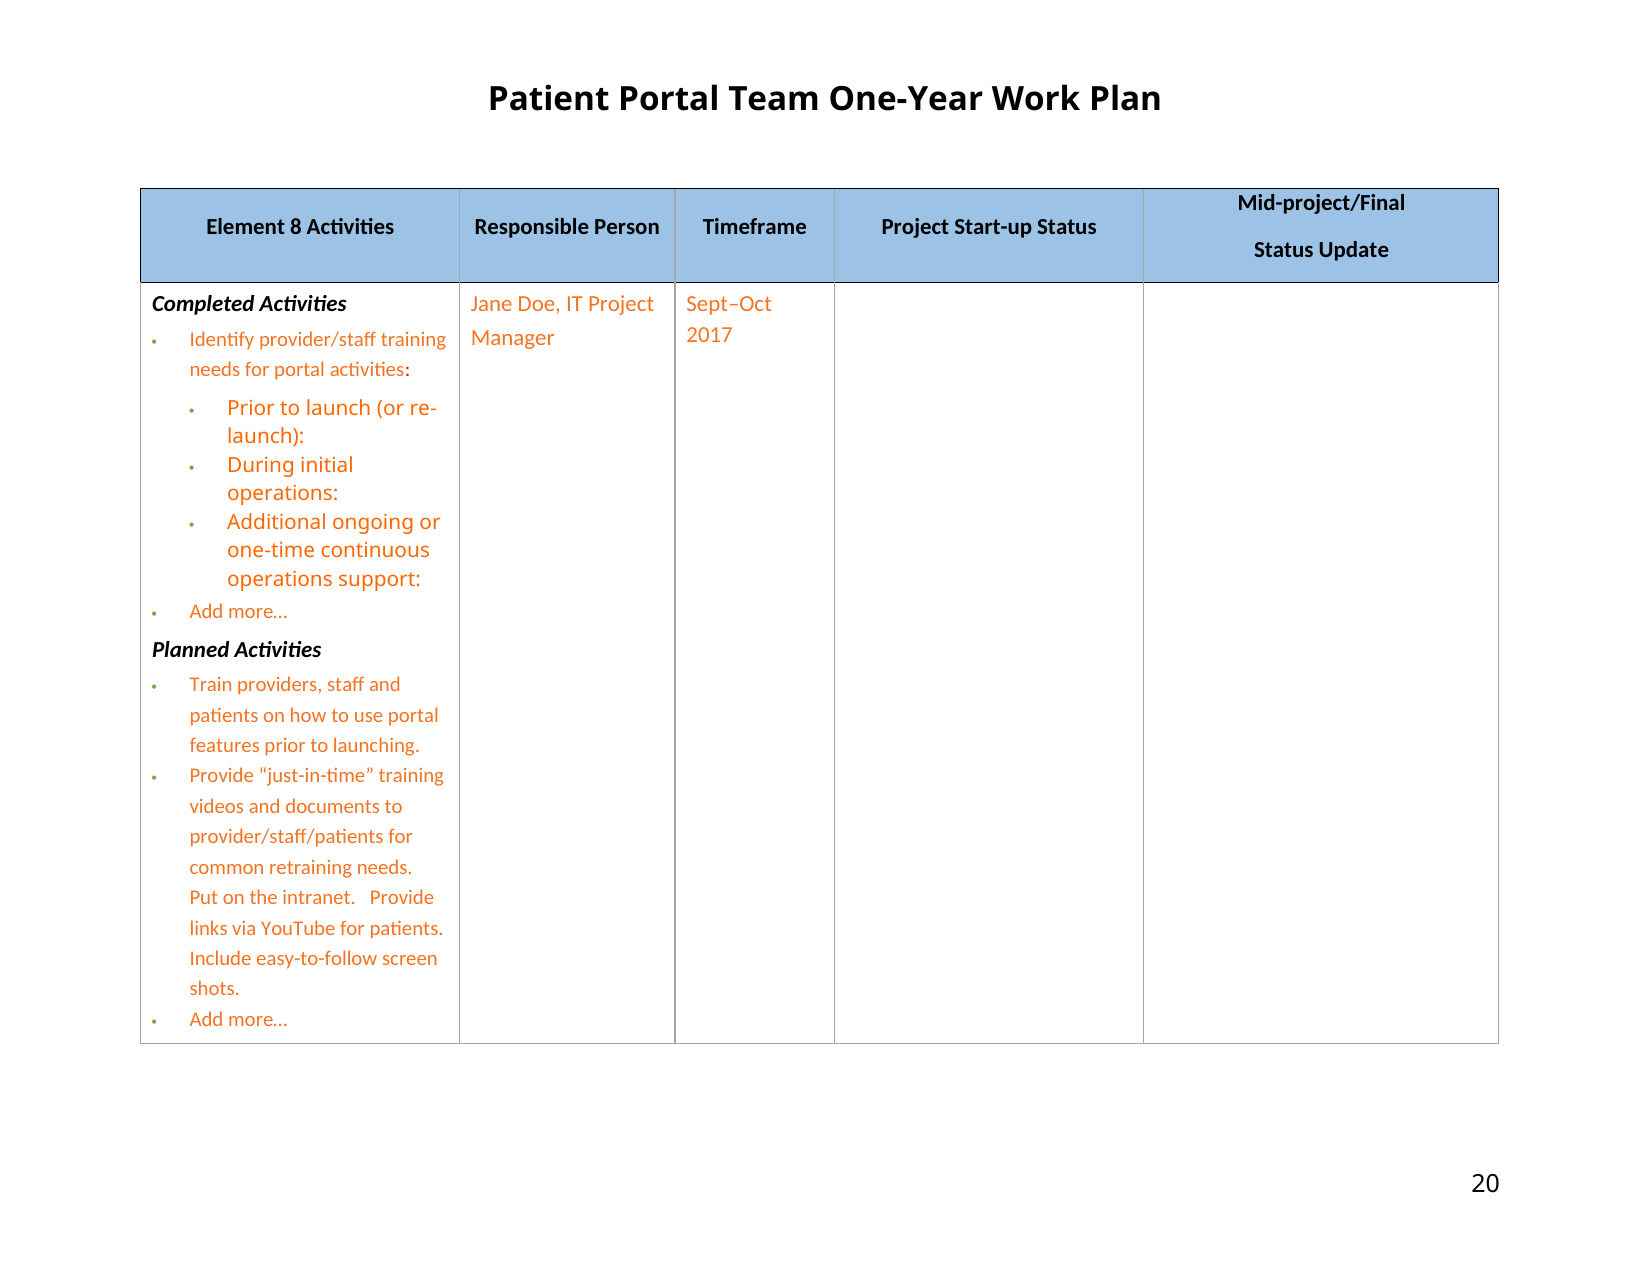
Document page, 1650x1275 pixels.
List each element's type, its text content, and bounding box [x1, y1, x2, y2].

table_cell Completed Activities Identify provider/staff training needs for portal activities: Prior to launch (or re-launch): During initial operations: Additional ongoing or one-time continuous operations support: Add more… Planned Activities Train providers, staff and patients on how to use portal features prior to launching. Provide “just-in-time” training videos and documents to provider/staff/patients for common retraining needs. Put on the intranet. Provide links via YouTube for patients. Include easy-to-follow screen shots. Add more… [141, 283, 459, 1043]
table_header Element 8 Activities [141, 189, 459, 282]
table_header Project Start-up Status [835, 189, 1143, 282]
table_cell [1144, 283, 1498, 1043]
table_header Mid-project/Final Status Update [1144, 189, 1498, 282]
table_header Timeframe [676, 189, 834, 282]
table_cell [835, 283, 1143, 1043]
table_cell Sept–Oct 2017 [676, 283, 834, 1043]
table_cell Jane Doe, IT Project Manager [460, 283, 674, 1043]
table_header Responsible Person [460, 189, 674, 282]
